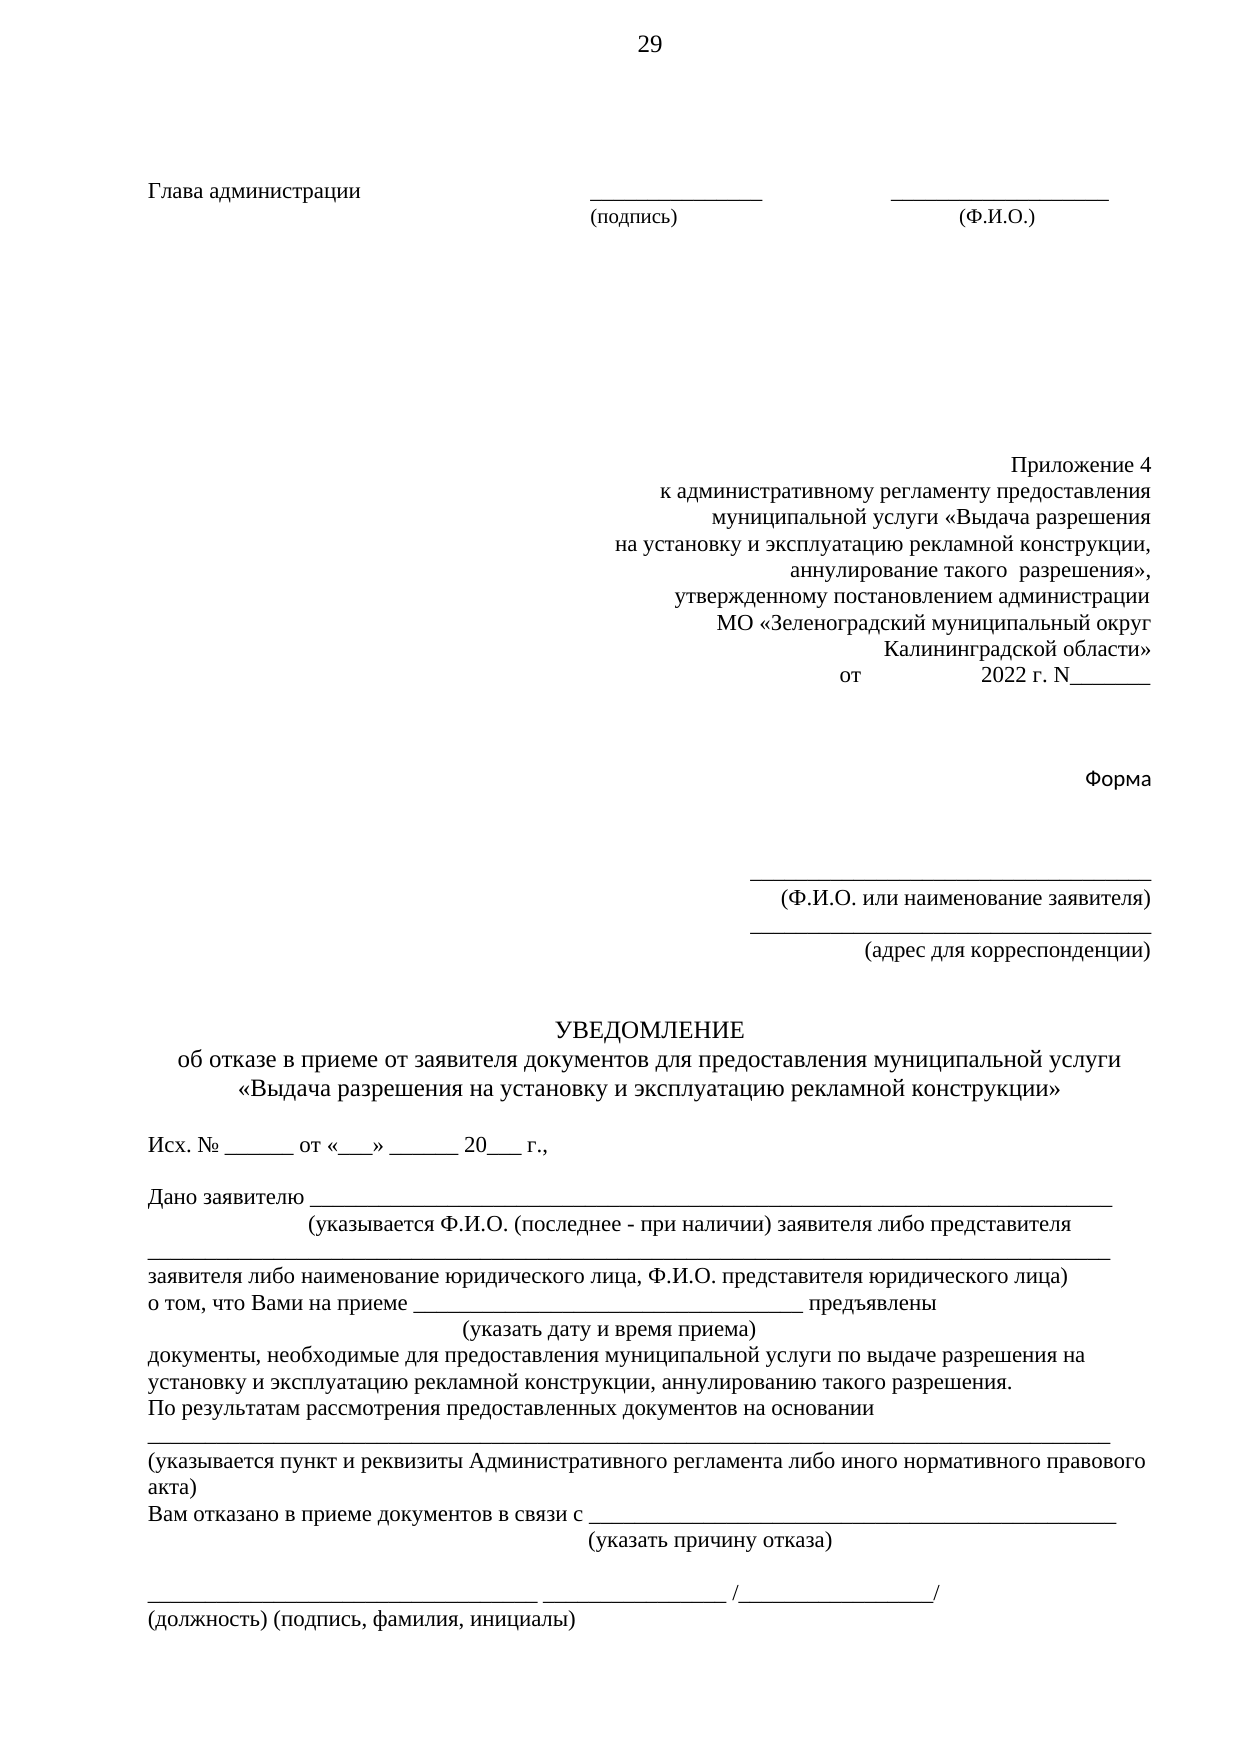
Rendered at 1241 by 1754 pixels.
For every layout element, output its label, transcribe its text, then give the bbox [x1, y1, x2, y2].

text Исх. № ______ от «___» ______ 20___ г., Дано заявителю ______________________________________________________________________ (указывается Ф.И.О. (последнее - при наличии) заявителя либо представителя ____________________________________________________________________________________ заявителя либо наименование юридического лица, Ф.И.О. представителя юридического лица) о том, что Вами на приеме __________________________________ предъявлены (указать дату и время приема) документы, необходимые для предоставления муниципальной услуги по выдаче разрешения на установку и эксплуатацию рекламной конструкции, аннулированию такого разрешения. По результатам рассмотрения предоставленных документов на основании ____________________________________________________________________________________ (указывается пункт и реквизиты Административного регламента либо иного нормативного правового акта) Вам отказано в приеме документов в связи с ______________________________________________ (указать причину отказа) __________________________________ ________________ /_________________/ (должность) (подпись, фамилия, инициалы) [148, 1131, 1152, 1631]
text (адрес для корреспонденции) [148, 937, 1152, 963]
text утвержденному постановлением администрации МО «Зеленоградский муниципальный округ [148, 582, 1152, 635]
text ___________________________________ [148, 857, 1152, 884]
text Калининградской области» [148, 635, 1152, 662]
text Форма [148, 764, 1152, 792]
text (Ф.И.О. или наименование заявителя) [148, 884, 1152, 910]
text к административному регламенту предоставления [148, 477, 1152, 503]
text УВЕДОМЛЕНИЕ [148, 1016, 1152, 1044]
text от 2022 г. N_______ [148, 662, 1152, 688]
text на установку и эксплуатацию рекламной конструкции, [148, 530, 1152, 556]
text ___________________________________ [148, 910, 1152, 937]
text (подпись) (Ф.И.О.) [443, 204, 1152, 228]
text аннулирование такого разрешения», [148, 556, 1152, 582]
text об отказе в приеме от заявителя документов для предоставления муниципальной услуги «Выдача разрешения на установку и эксплуатацию рекламной конструкции» [148, 1044, 1152, 1102]
text Глава администрации _______________ ___________________ [148, 177, 1152, 204]
text муниципальной услуги «Выдача разрешения [148, 503, 1152, 530]
text Приложение 4 [148, 451, 1152, 477]
